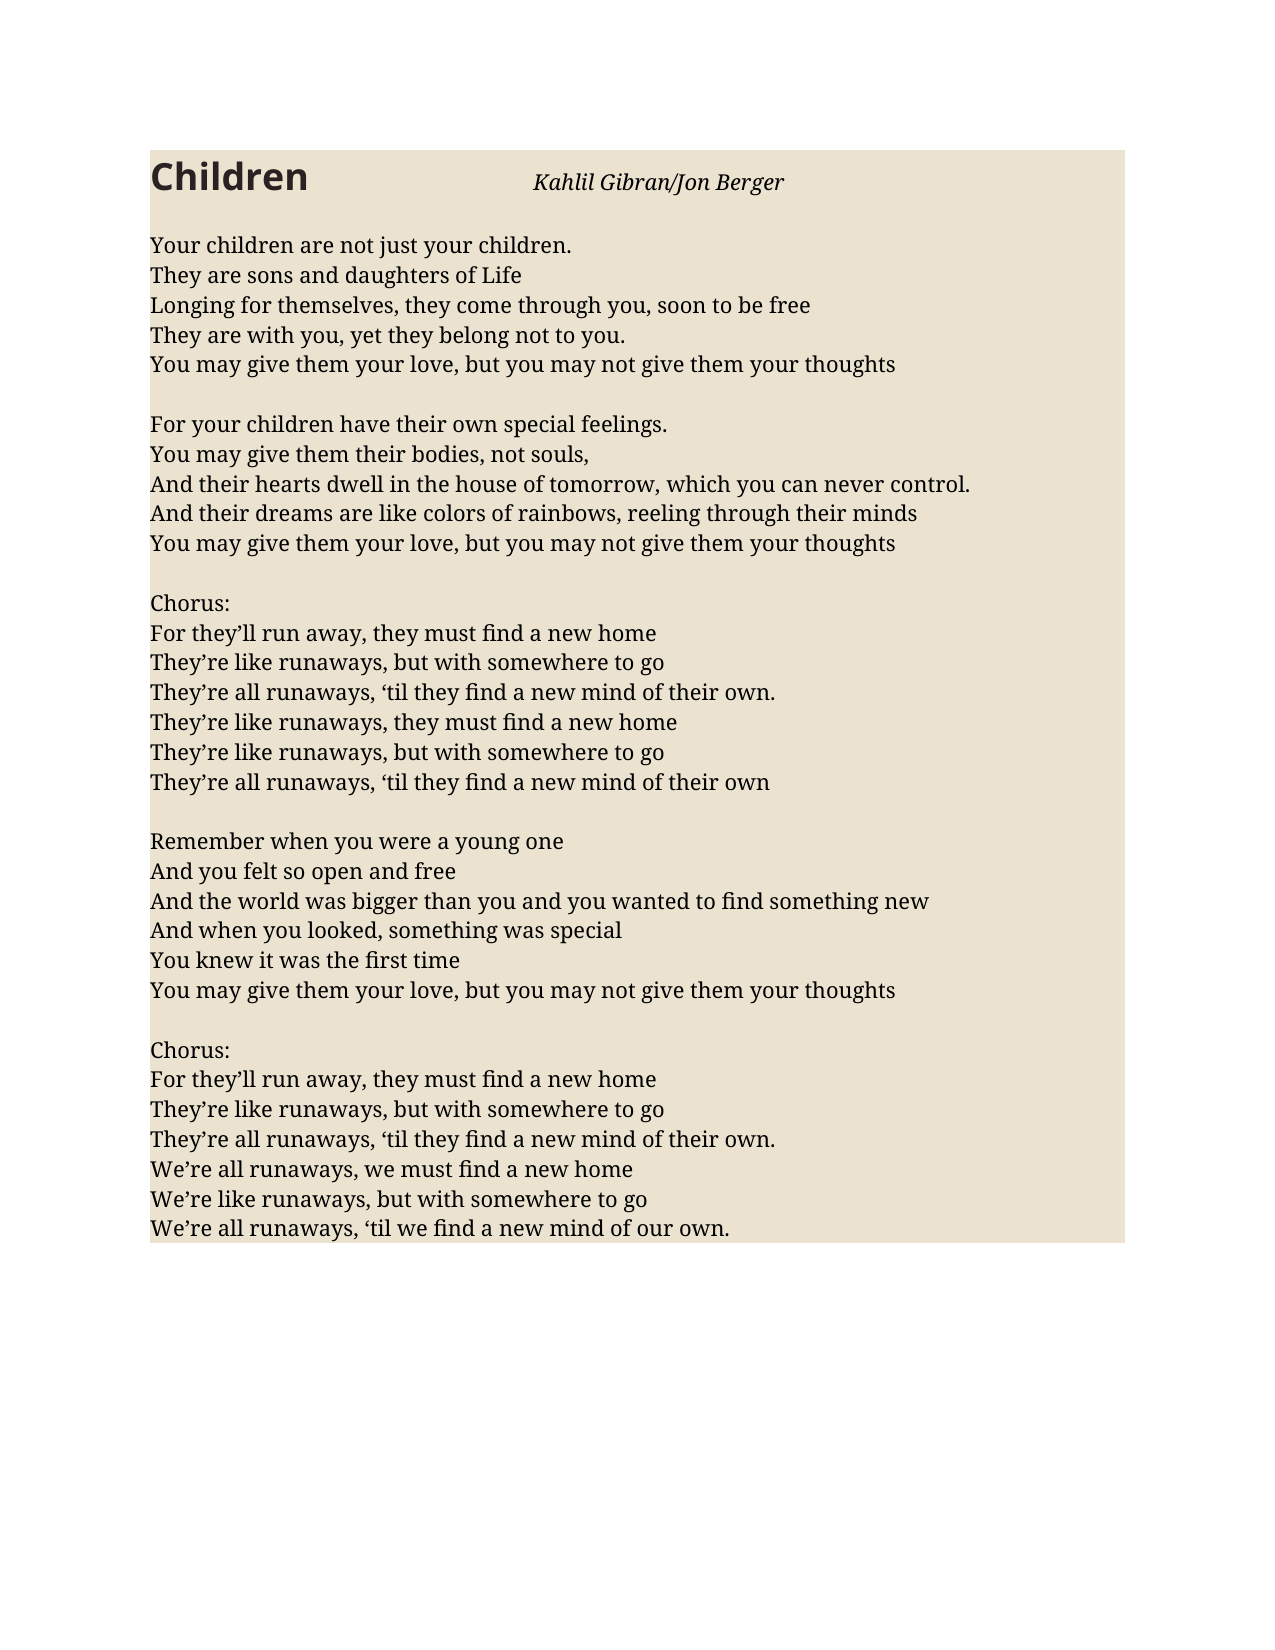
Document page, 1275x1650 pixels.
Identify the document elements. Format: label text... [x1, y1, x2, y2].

text You may give them your love, but you may not give them your thoughts [150, 975, 1125, 1005]
text Children Kahlil Gibran/Jon Berger [150, 150, 1125, 201]
text Remember when you were a young one [150, 826, 1125, 856]
text We’re like runaways, but with somewhere to go [150, 1183, 1125, 1213]
text We’re all runaways, we must find a new home [150, 1154, 1125, 1183]
text And the world was bigger than you and you wanted to find something new [150, 886, 1125, 915]
text You may give them your love, but you may not give them your thoughts [150, 528, 1125, 558]
text They are with you, yet they belong not to you. [150, 319, 1125, 349]
text They’re like runaways, but with somewhere to go [150, 647, 1125, 677]
text We’re all runaways, ‘til we find a new mind of our own. [150, 1213, 1125, 1243]
text And when you looked, something was special [150, 915, 1125, 945]
text Longing for themselves, they come through you, soon to be free [150, 290, 1125, 319]
text Chorus: [150, 588, 1125, 617]
text Chorus: [150, 1034, 1125, 1064]
text For they’ll run away, they must find a new home [150, 1064, 1125, 1094]
text For they’ll run away, they must find a new home [150, 617, 1125, 647]
text They’re all runaways, ‘til they find a new mind of their own [150, 766, 1125, 796]
text And their dreams are like colors of rainbows, reeling through their minds [150, 498, 1125, 528]
text You may give them your love, but you may not give them your thoughts [150, 349, 1125, 379]
text They’re all runaways, ‘til they find a new mind of their own. [150, 1124, 1125, 1154]
text They’re like runaways, but with somewhere to go [150, 737, 1125, 766]
text For your children have their own special feelings. You may give them their bodies, not souls, And their hearts dwell in the house of tomorrow, which you can never control. [150, 409, 1125, 498]
text They’re all runaways, ‘til they find a new mind of their own. [150, 677, 1125, 707]
text They’re like runaways, but with somewhere to go [150, 1094, 1125, 1124]
text They’re like runaways, they must find a new home [150, 707, 1125, 737]
text And you felt so open and free [150, 856, 1125, 886]
text Your children are not just your children. They are sons and daughters of Life [150, 230, 1125, 290]
text You knew it was the first time [150, 945, 1125, 975]
